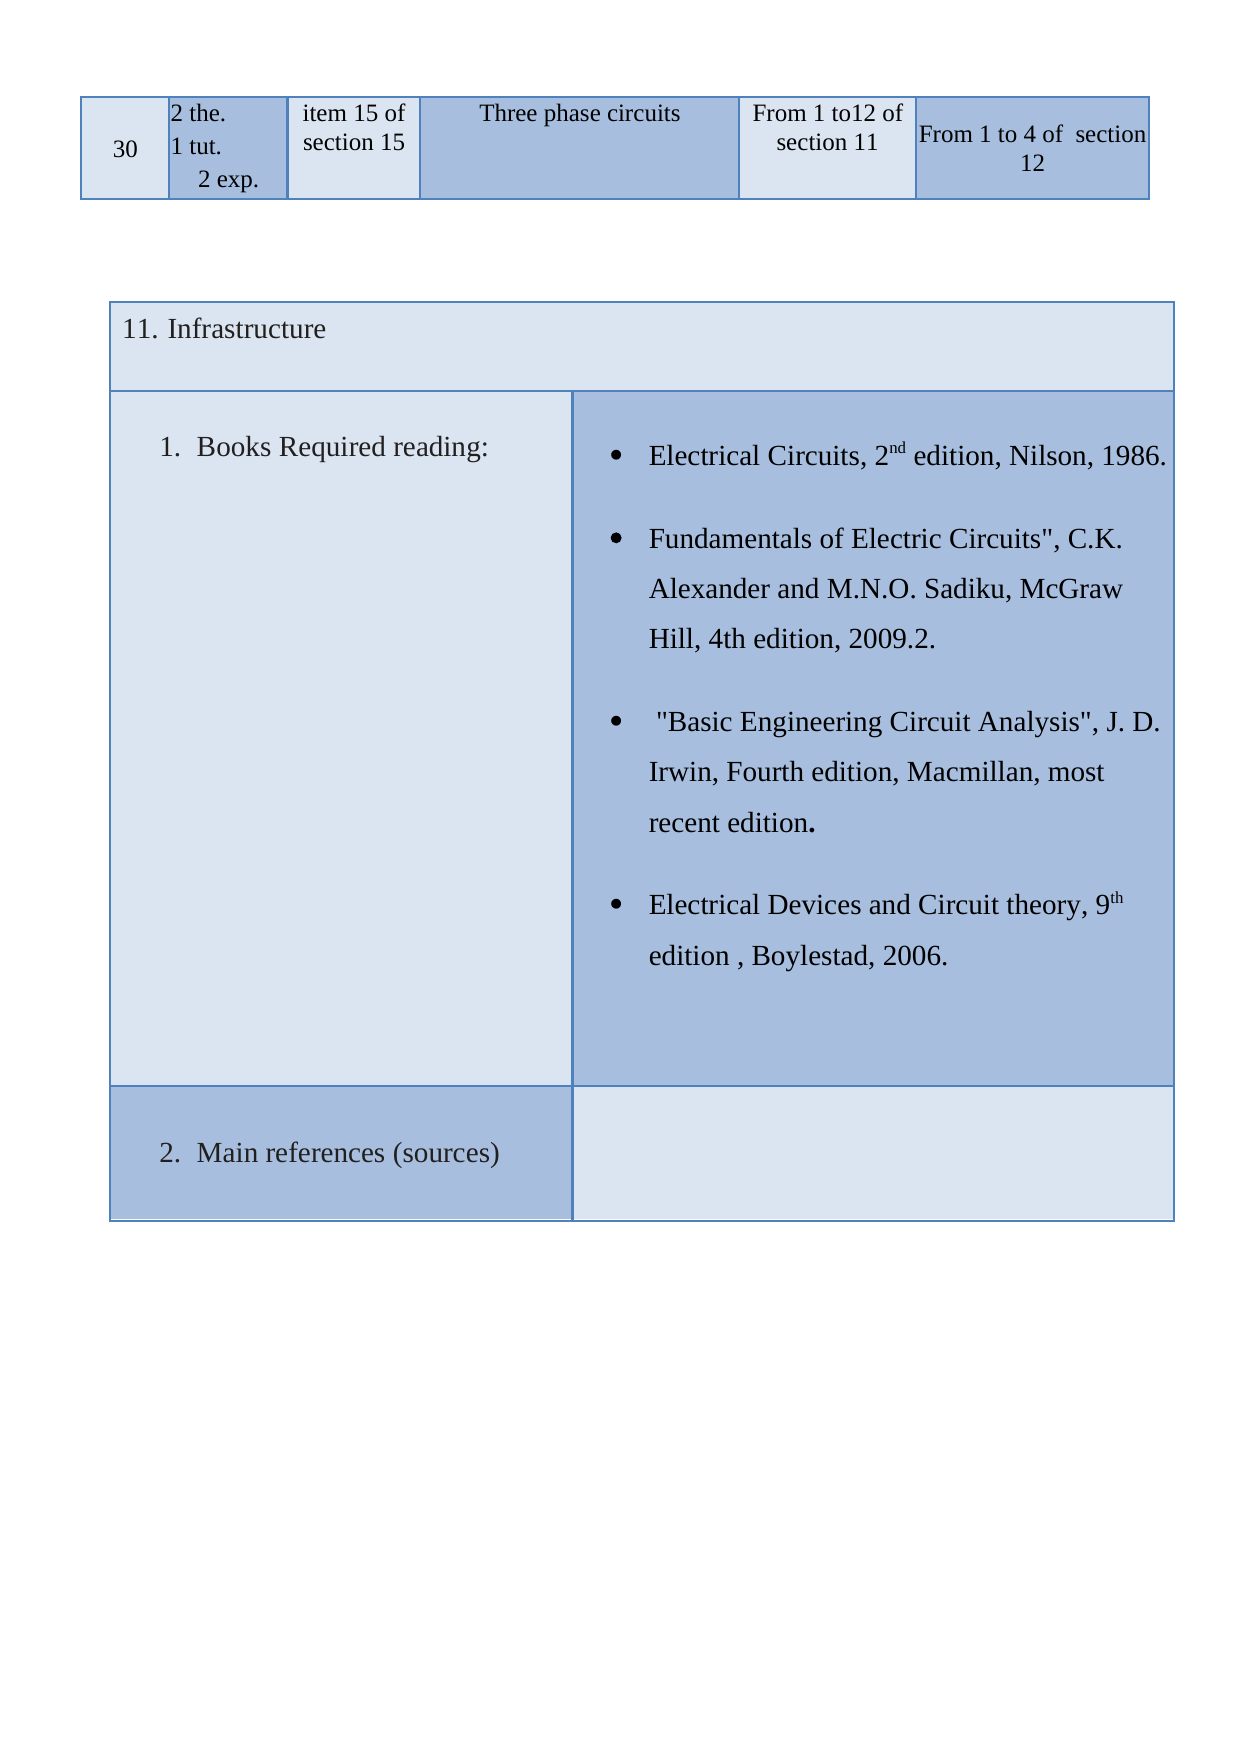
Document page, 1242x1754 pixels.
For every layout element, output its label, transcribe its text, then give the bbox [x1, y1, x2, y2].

table_header 11. Infrastructure [111, 303, 1173, 390]
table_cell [740, 98, 915, 198]
table_cell Three phase circuits [421, 98, 738, 198]
table_cell 2. Main references (sources) [111, 1087, 571, 1219]
table_cell Electrical Circuits, 2nd edition, Nilson, 1986. Fundamentals of Electric Circuits", C.K. Alexander and M.N.O. Sadiku, McGraw Hill, 4th edition, 2009.2. "Basic Engineering Circuit Analysis", J. D. Irwin, Fourth edition, Macmillan, most recent edition. Electrical Devices and Circuit theory, 9th edition , Boylestad, 2006. [574, 392, 1173, 1085]
table_cell item 15 of section 15 [289, 98, 419, 198]
table_cell 30 [82, 98, 168, 198]
table_cell [574, 1087, 1173, 1219]
table_cell 1. Books Required reading: [111, 392, 571, 1085]
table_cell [170, 98, 286, 198]
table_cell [917, 98, 1148, 198]
